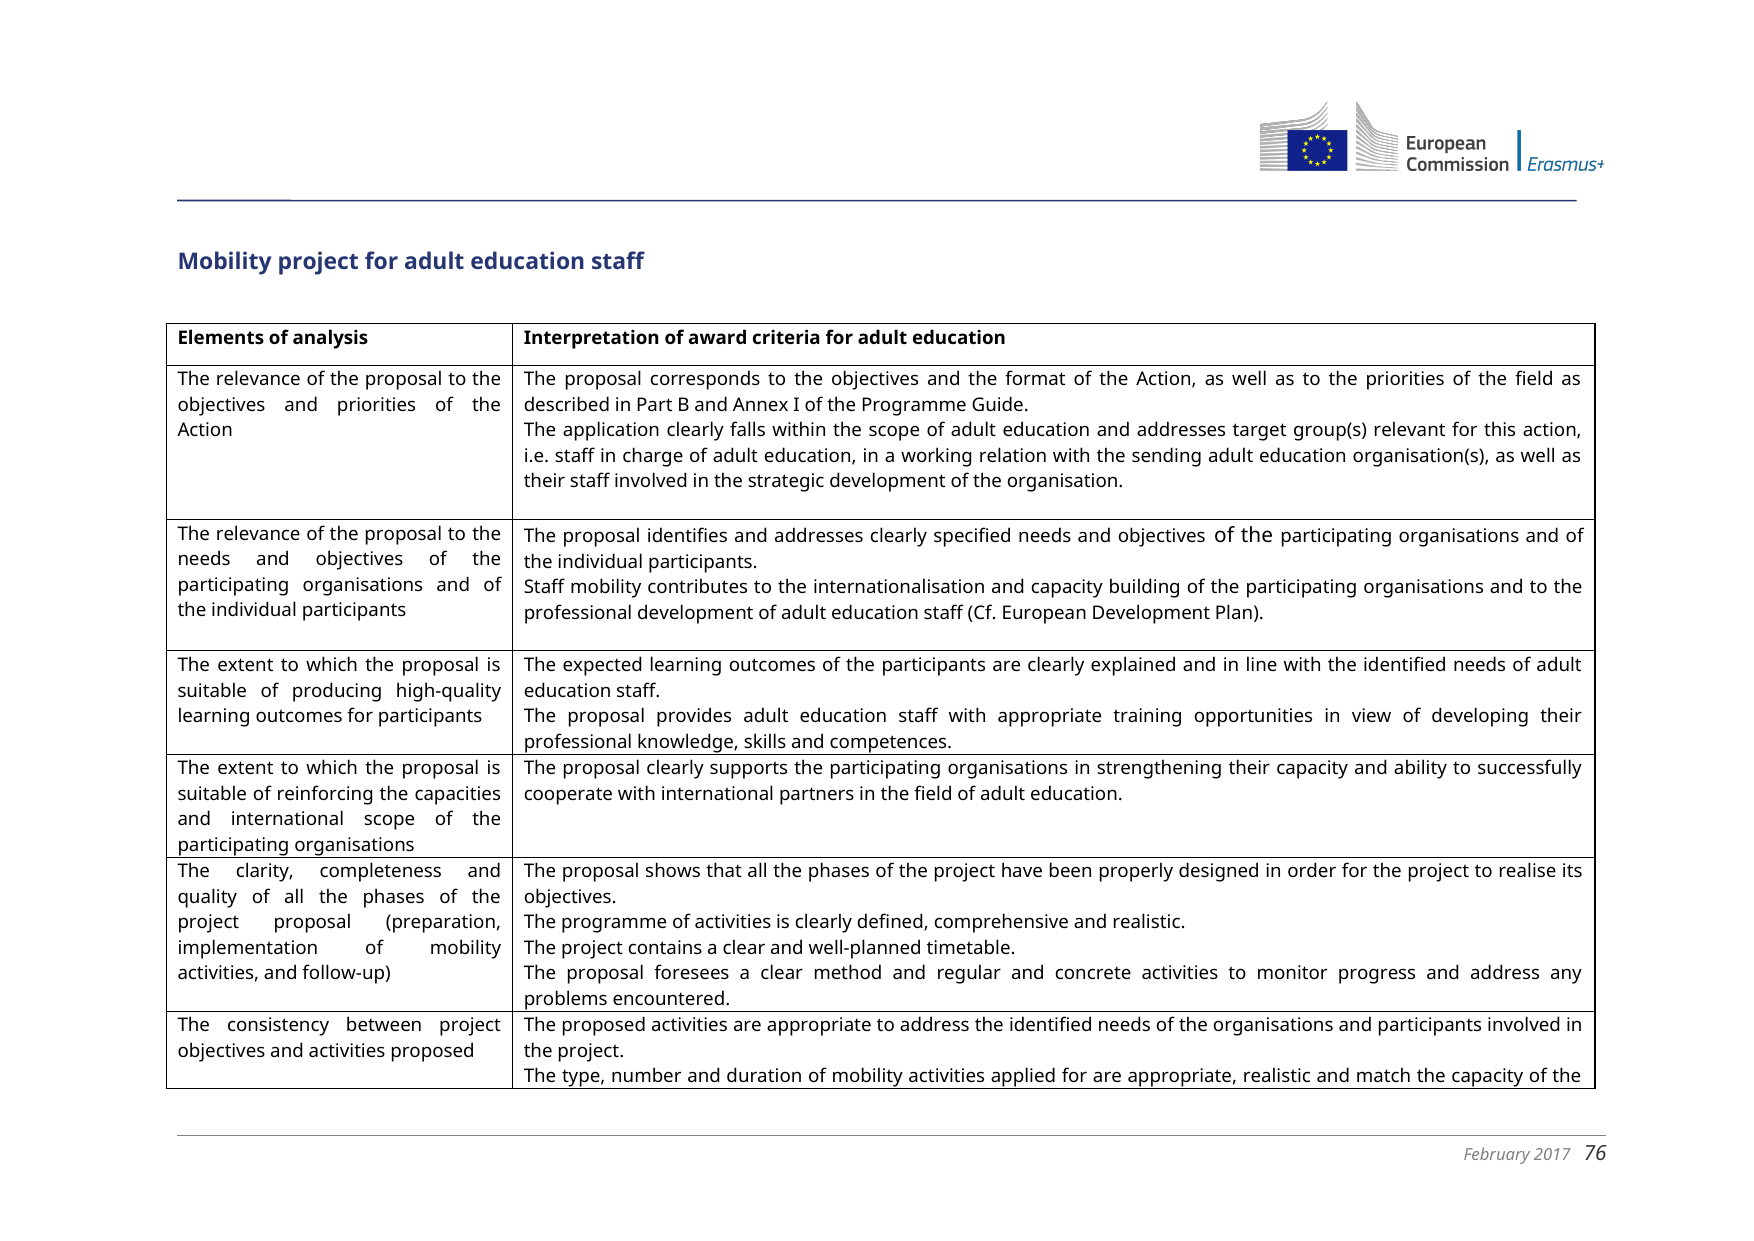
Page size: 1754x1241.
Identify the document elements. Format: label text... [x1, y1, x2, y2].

table_cell The proposal identifies and addresses clearly specified needs and objectives of the participating organisations and of the individual participants. Staff mobility contributes to the internationalisation and capacity building of the participating organisations and to the professional development of adult education staff (Cf. European Development Plan). [513, 520, 1594, 650]
table_cell The relevance of the proposal to the objectives and priorities of the Action [167, 366, 512, 519]
table_cell The extent to which the proposal is suitable of producing high-quality learning outcomes for participants [167, 651, 512, 753]
picture [1259, 101, 1603, 174]
table_cell The proposal corresponds to the objectives and the format of the Action, as well as to the priorities of the field as described in Part B and Annex I of the Programme Guide. The application clearly falls within the scope of adult education and addresses target group(s) relevant for this action, i.e. staff in charge of adult education, in a working relation with the sending adult education organisation(s), as well as their staff involved in the strategic development of the organisation. [513, 366, 1594, 519]
table_cell The relevance of the proposal to the needs and objectives of the participating organisations and of the individual participants [167, 520, 512, 650]
table_cell The consistency between project objectives and activities proposed [167, 1012, 512, 1088]
table_header Interpretation of award criteria for adult education [513, 324, 1594, 364]
table_cell The expected learning outcomes of the participants are clearly explained and in line with the identified needs of adult education staff. The proposal provides adult education staff with appropriate training opportunities in view of developing their professional knowledge, skills and competences. [513, 651, 1594, 753]
table_cell The proposal clearly supports the participating organisations in strengthening their capacity and ability to successfully cooperate with international partners in the field of adult education. [513, 755, 1594, 857]
table_cell The extent to which the proposal is suitable of reinforcing the capacities and international scope of the participating organisations [167, 755, 512, 857]
table_header Elements of analysis [167, 324, 512, 364]
subtitle Mobility project for adult education staff [177, 245, 1606, 276]
table_cell The proposal shows that all the phases of the project have been properly designed in order for the project to realise its objectives. The programme of activities is clearly defined, comprehensive and realistic. The project contains a clear and well-planned timetable. The proposal foresees a clear method and regular and concrete activities to monitor progress and address any problems encountered. [513, 858, 1594, 1011]
table_cell The clarity, completeness and quality of all the phases of the project proposal (preparation, implementation of mobility activities, and follow-up) [167, 858, 512, 1011]
